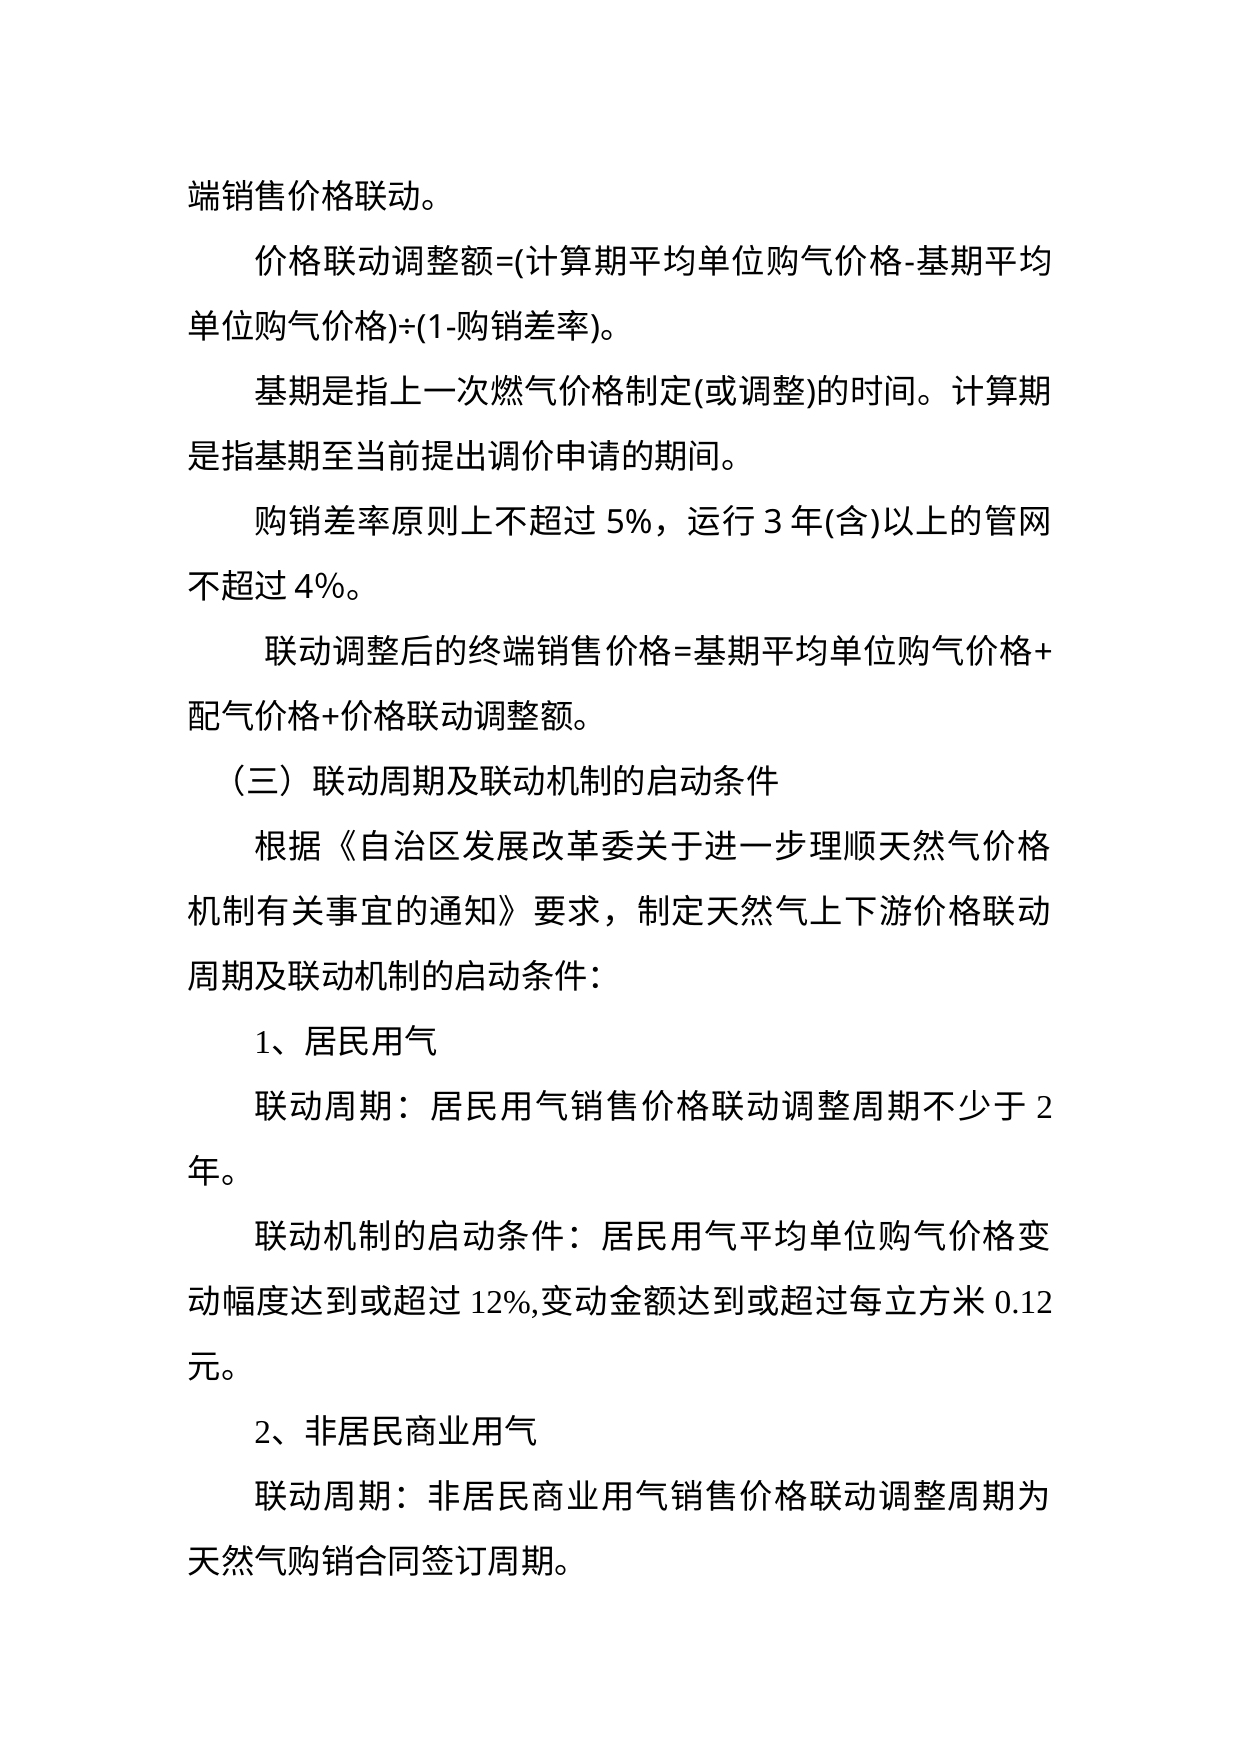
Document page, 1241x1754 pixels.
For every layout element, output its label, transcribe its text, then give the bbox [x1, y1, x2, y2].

text 根据《自治区发展改革委关于进一步理顺天然气价格机制有关事宜的通知》要求，制定天然气上下游价格联动周期及联动机制的启动条件： [187, 812, 1053, 1007]
text 1、居民用气 [187, 1007, 1053, 1072]
text 基期是指上一次燃气价格制定(或调整)的时间。计算期是指基期至当前提出调价申请的期间。 [187, 357, 1053, 487]
text 联动周期：非居民商业用气销售价格联动调整周期为天然气购销合同签订周期。 [187, 1462, 1053, 1592]
text 联动周期：居民用气销售价格联动调整周期不少于2年。 [187, 1072, 1053, 1202]
text 购销差率原则上不超过5%，运行3年(含)以上的管网不超过4％。 [187, 487, 1053, 617]
text 联动调整后的终端销售价格=基期平均单位购气价格+配气价格+价格联动调整额。 [187, 617, 1053, 747]
text 联动机制的启动条件：居民用气平均单位购气价格变动幅度达到或超过12%,变动金额达到或超过每立方米0.12元。 [187, 1202, 1053, 1397]
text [187, 162, 1053, 227]
list 非居民商业用气 [187, 1397, 1053, 1462]
text 价格联动调整额=(计算期平均单位购气价格-基期平均单位购气价格)÷(1-购销差率)。 [187, 227, 1053, 357]
list （三）联动周期及联动机制的启动条件 [187, 747, 1053, 812]
